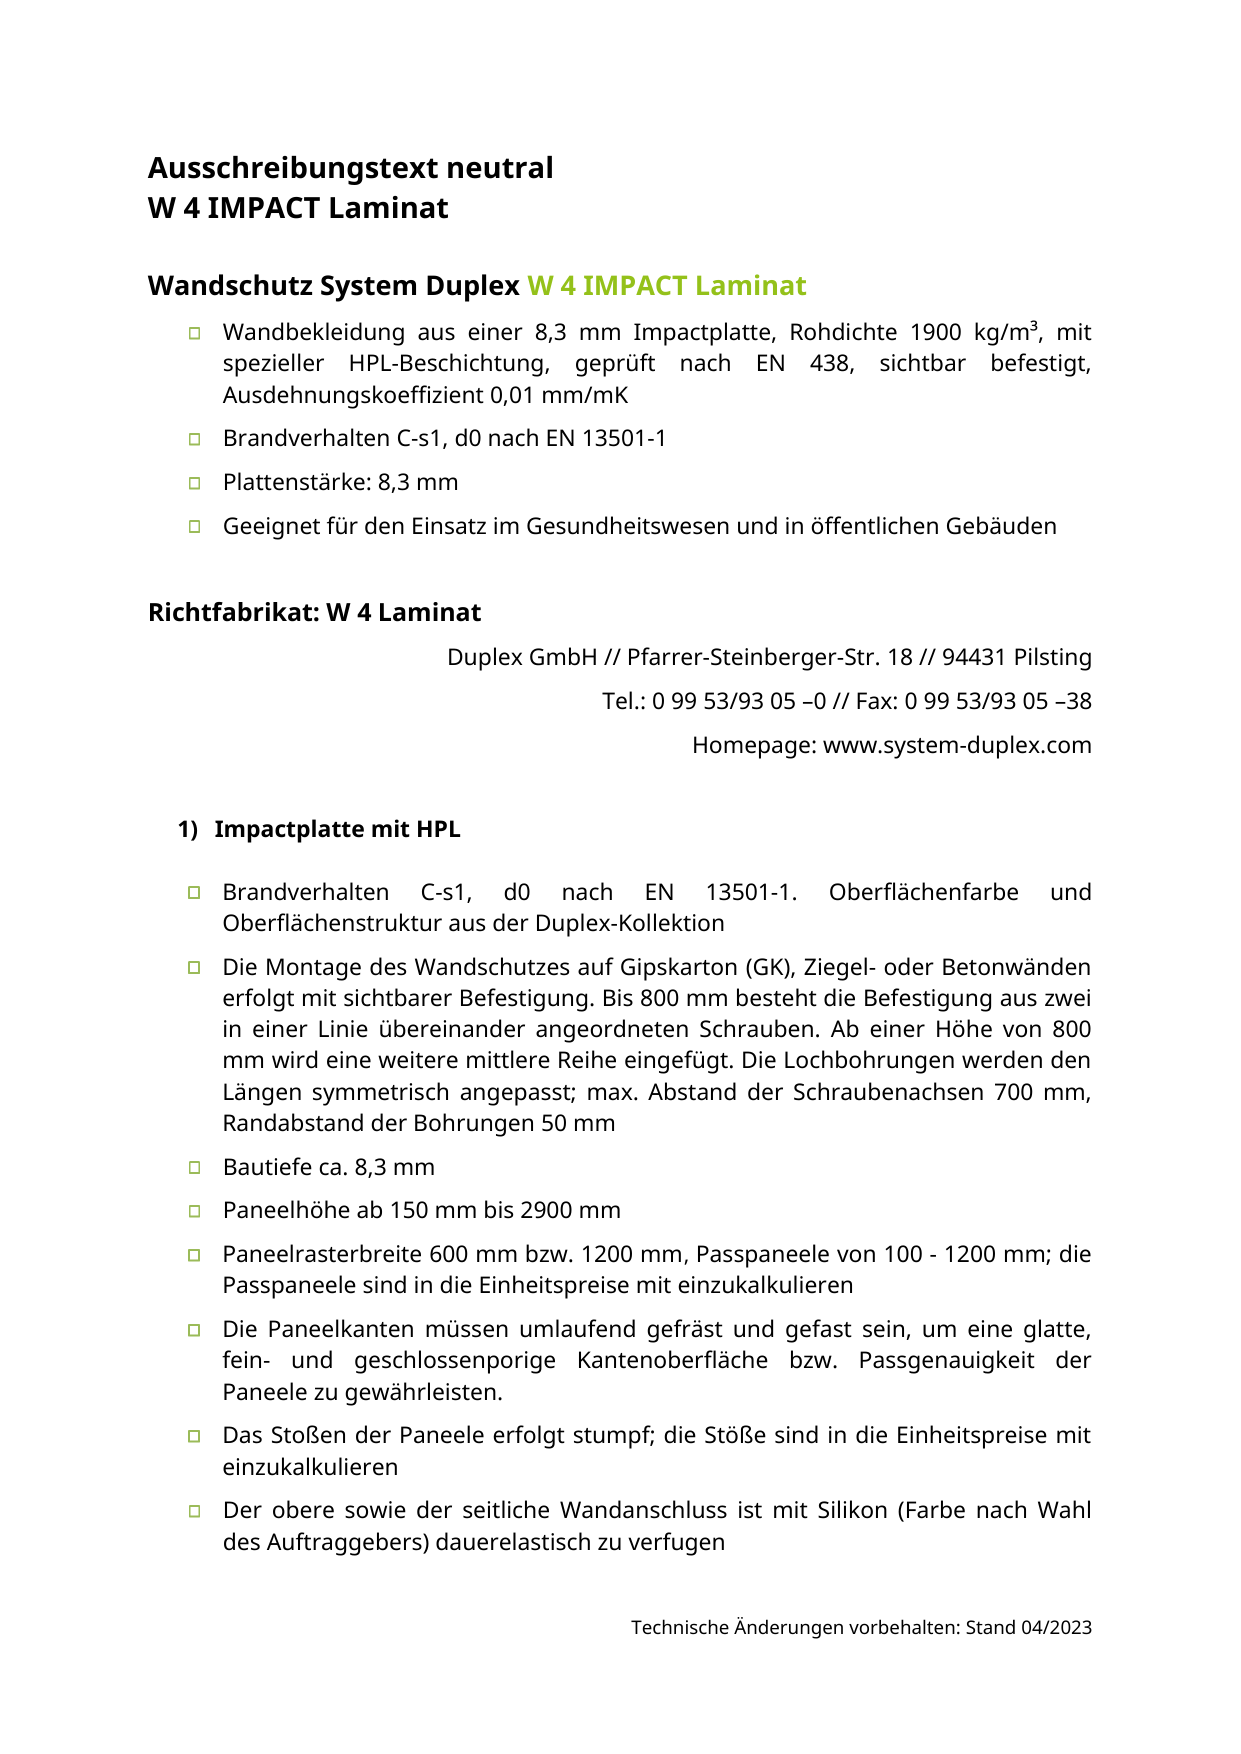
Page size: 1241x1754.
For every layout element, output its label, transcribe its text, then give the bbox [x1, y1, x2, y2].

list Bautiefe ca. 8,3 mm [185, 1151, 1093, 1182]
picture [185, 883, 203, 901]
list Geeignet für den Einsatz im Gesundheitswesen und in öffentlichen Gebäuden [185, 510, 1093, 541]
list Brandverhalten C-s1, d0 nach EN 13501-1 [185, 422, 1093, 453]
picture [186, 430, 203, 447]
text Ausschreibungstext neutral [148, 148, 1093, 187]
picture [185, 1246, 203, 1263]
picture [186, 1502, 203, 1519]
list Plattenstärke: 8,3 mm [185, 466, 1093, 497]
list Das Stoßen der Paneele erfolgt stumpf; die Stöße sind in die Einheitspreise mit einzukalkulieren [185, 1419, 1093, 1482]
picture [186, 1158, 203, 1176]
text Homepage: www.system-duplex.com [148, 728, 1093, 760]
list Paneelhöhe ab 150 mm bis 2900 mm [185, 1194, 1093, 1226]
list Der obere sowie der seitliche Wandanschluss ist mit Silikon (Farbe nach Wahl des Auftraggebers) dauerelastisch zu verfugen [185, 1494, 1093, 1557]
picture [186, 324, 203, 341]
picture [186, 517, 203, 535]
picture [186, 474, 203, 491]
list Wandbekleidung aus einer 8,3 mm Impactplatte, Rohdichte 1900 kg/m³, mit spezieller HPL-Beschichtung, geprüft nach EN 438, sichtbar befestigt, Ausdehnungskoeffizient 0,01 mm/mK [185, 316, 1093, 410]
list Die Paneelkanten müssen umlaufend gefräst und gefast sein, um eine glatte, fein- und geschlossenporige Kantenoberfläche bzw. Passgenauigkeit der Paneele zu gewährleisten. [185, 1313, 1093, 1407]
list Impactplatte mit HPL [177, 813, 1093, 844]
text Tel.: 0 99 53/93 05 –0 // Fax: 0 99 53/93 05 –38 [148, 685, 1093, 716]
text Richtfabrikat: W 4 Laminat [148, 594, 1093, 628]
picture [185, 1427, 203, 1444]
text Wandschutz System Duplex W 4 IMPACT Laminat [148, 267, 1093, 303]
list Brandverhalten C-s1, d0 nach EN 13501-1. Oberflächenfarbe und Oberflächenstruktur aus der Duplex-Kollektion [185, 876, 1093, 938]
text W 4 IMPACT Laminat [148, 187, 1093, 227]
picture [185, 958, 203, 976]
picture [185, 1321, 203, 1338]
list Paneelrasterbreite 600 mm bzw. 1200 mm, Passpaneele von 100 - 1200 mm; die Passpaneele sind in die Einheitspreise mit einzukalkulieren [185, 1238, 1093, 1301]
list Die Montage des Wandschutzes auf Gipskarton (GK), Ziegel- oder Betonwänden erfolgt mit sichtbarer Befestigung. Bis 800 mm besteht die Befestigung aus zwei in einer Linie übereinander angeordneten Schrauben. Ab einer Höhe von 800 mm wird eine weitere mittlere Reihe eingefügt. Die Lochbohrungen werden den Längen symmetrisch angepasst; max. Abstand der Schraubenachsen 700 mm, Randabstand der Bohrungen 50 mm [185, 951, 1093, 1138]
picture [186, 1202, 203, 1219]
text Duplex GmbH // Pfarrer-Steinberger-Str. 18 // 94431 Pilsting [148, 641, 1093, 672]
